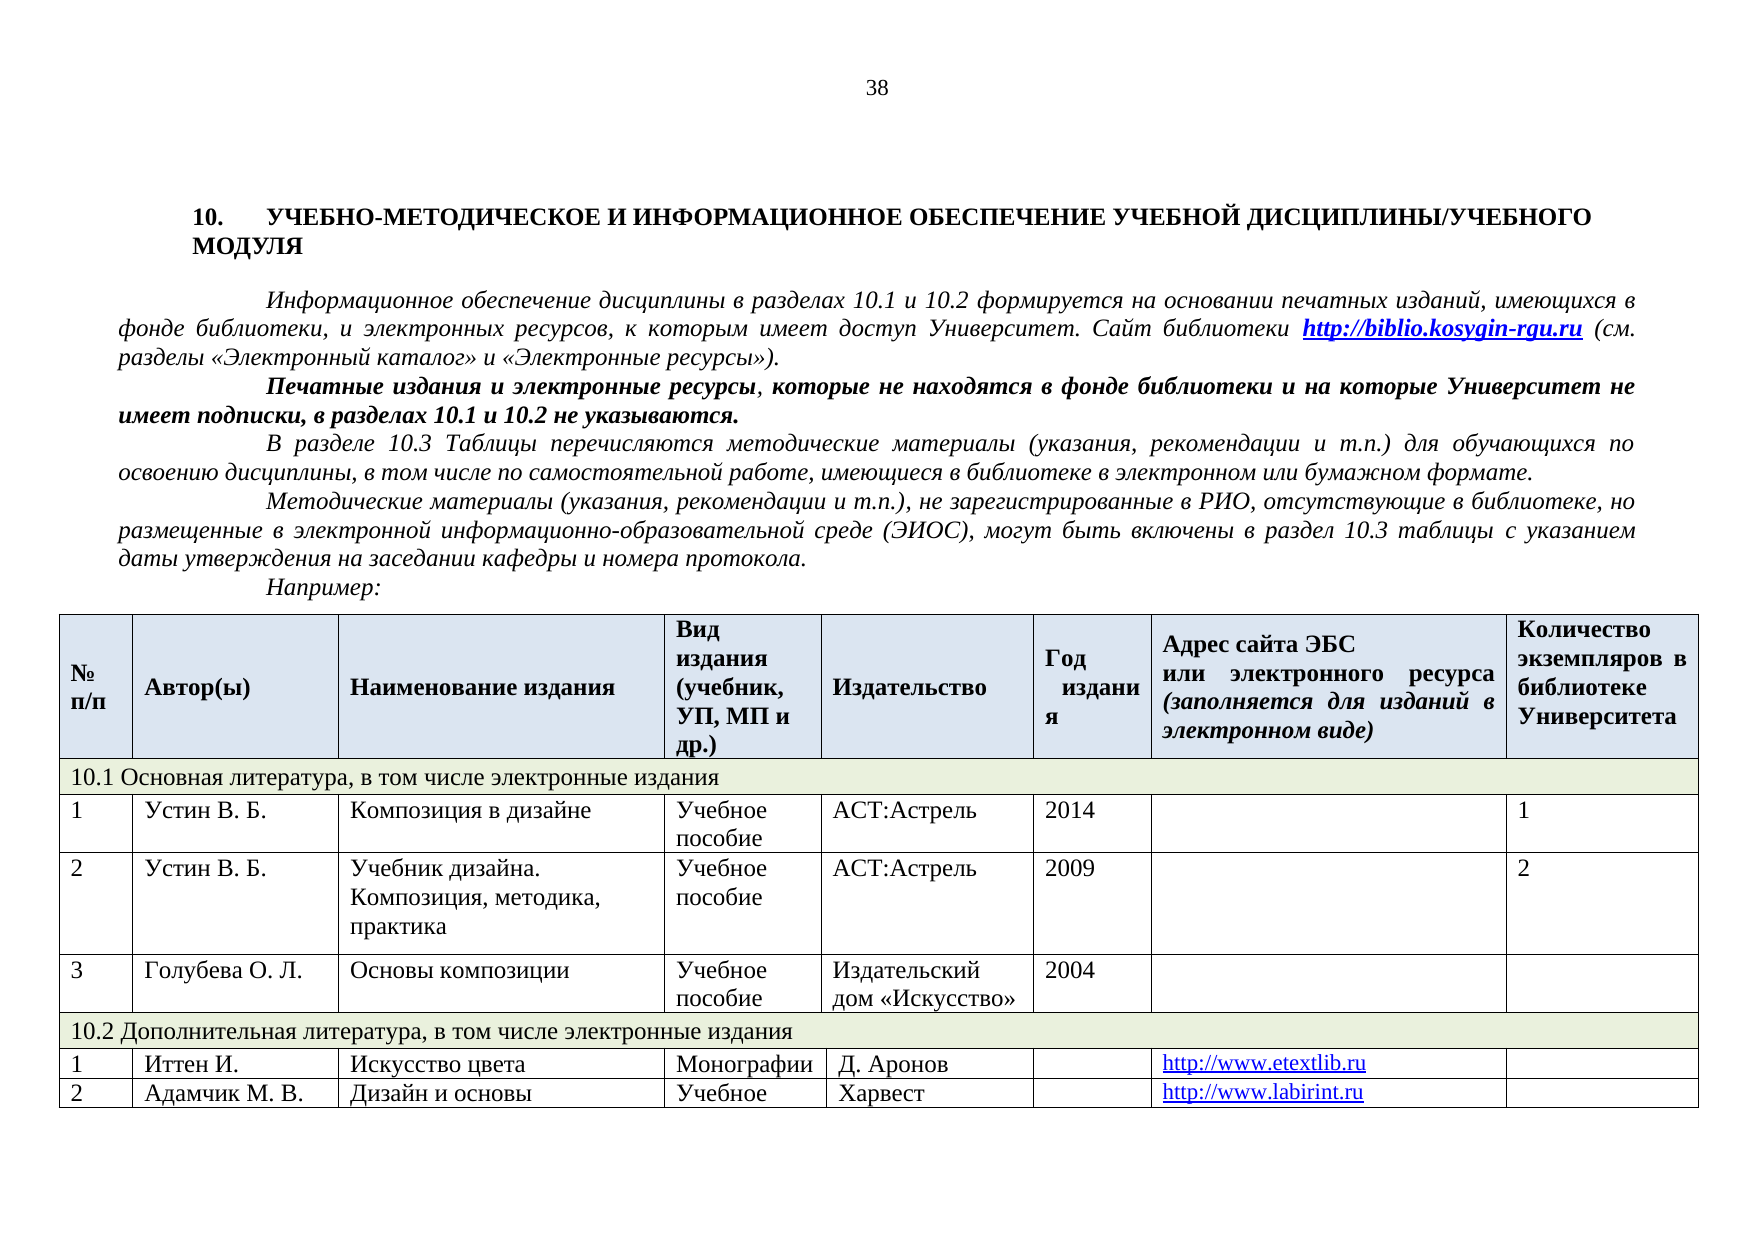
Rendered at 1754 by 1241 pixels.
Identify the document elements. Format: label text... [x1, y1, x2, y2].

table_cell Адамчик М. В. [133, 1079, 338, 1107]
table_header Количество экземпляров в библиотеке Университета [1507, 615, 1698, 758]
table_cell 1 [60, 795, 132, 852]
table_cell 10.2 Дополнительная литература, в том числе электронные издания [60, 1013, 1698, 1048]
table_cell 2014 [1034, 795, 1151, 852]
table_cell 2004 [1034, 955, 1151, 1012]
table_cell Учебное пособие [665, 1079, 826, 1107]
table_cell 1 [60, 1049, 132, 1077]
table_cell АСТ:Астрель [822, 795, 1033, 852]
table_cell 10.1 Основная литература, в том числе электронные издания [60, 759, 1698, 794]
table_cell Учебное пособие [665, 853, 821, 954]
table_cell [1507, 1079, 1698, 1107]
table_cell [1507, 1049, 1698, 1077]
table_cell Иттен И. [133, 1049, 338, 1077]
table_cell Монографии [665, 1049, 826, 1077]
table_cell Основы композиции [339, 955, 664, 1012]
table_cell Издательский дом «Искусство» [822, 955, 1033, 1012]
list В разделе 10.3 Таблицы перечисляются методические материалы (указания, рекомендации и т.п.) для обучающихся по освоению дисциплины, в том числе по самостоятельной работе, имеющиеся в библиотеке в электронном или бумажном формате. [118, 428, 1636, 486]
table_header Издательство [822, 615, 1033, 758]
table_cell Харвест [827, 1079, 1033, 1107]
table_cell Композиция в дизайне [339, 795, 664, 852]
table_cell 2 [60, 853, 132, 954]
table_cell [1152, 1079, 1506, 1107]
table_cell 2 [1507, 853, 1698, 954]
table_cell 1 [1507, 795, 1698, 852]
table_cell Учебное пособие [665, 795, 821, 852]
table_cell Д. Аронов [827, 1049, 1033, 1077]
list Информационное обеспечение дисциплины в разделах 10.1 и 10.2 формируется на основании печатных изданий, имеющихся в фонде библиотеки, и электронных ресурсов, к которым имеет доступ Университет. Сайт библиотеки http://biblio.kosygin-rgu.ru (см. разделы «Электронный каталог» и «Электронные ресурсы»). [118, 285, 1636, 371]
table_cell АСТ:Астрель [822, 853, 1033, 954]
table_cell [1507, 955, 1698, 1012]
list Методические материалы (указания, рекомендации и т.п.), не зарегистрированные в РИО, отсутствующие в библиотеке, но размещенные в электронной информационно-образовательной среде (ЭИОС), могут быть включены в раздел 10.3 таблицы с указанием даты утверждения на заседании кафедры и номера протокола. [118, 486, 1636, 572]
table_cell Учебное пособие [665, 955, 821, 1012]
table_cell http://www.etextlib.ru [1152, 1049, 1506, 1077]
list Печатные издания и электронные ресурсы, которые не находятся в фонде библиотеки и на которые Университет не имеет подписки, в разделах 10.1 и 10.2 не указываются. [118, 371, 1636, 428]
table_cell Учебник дизайна. Композиция, методика, практика [339, 853, 664, 954]
table_cell Искусство цвета [339, 1049, 664, 1077]
list Например: [118, 572, 1636, 601]
table_cell 3 [60, 955, 132, 1012]
subtitle УЧЕБНО-МЕТОДИЧЕСКОЕ И ИНФОРМАЦИОННОЕ ОБЕСПЕЧЕНИЕ УЧЕБНОЙ ДИСЦИПЛИНЫ/УЧЕБНОГО МОДУЛЯ [192, 202, 1636, 260]
table_header Автор(ы) [133, 615, 338, 758]
table_cell [1034, 1079, 1151, 1107]
table_cell [1152, 795, 1506, 852]
table_cell [1152, 853, 1506, 954]
table_cell [1152, 955, 1506, 1012]
table_header Наименование издания [339, 615, 664, 758]
table_header № п/п [60, 615, 132, 758]
table_cell 2009 [1034, 853, 1151, 954]
table_header Вид издания (учебник, УП, МП и др.) [665, 615, 821, 758]
table_cell 2 [60, 1079, 132, 1107]
table_header Год издания [1034, 615, 1151, 758]
table_cell Устин В. Б. [133, 853, 338, 954]
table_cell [339, 1079, 664, 1107]
table_cell Голубева О. Л. [133, 955, 338, 1012]
table_cell [1034, 1049, 1151, 1077]
table_header Адрес сайта ЭБС или электронного ресурса (заполняется для изданий в электронном виде) [1152, 615, 1506, 758]
table_cell Устин В. Б. [133, 795, 338, 852]
